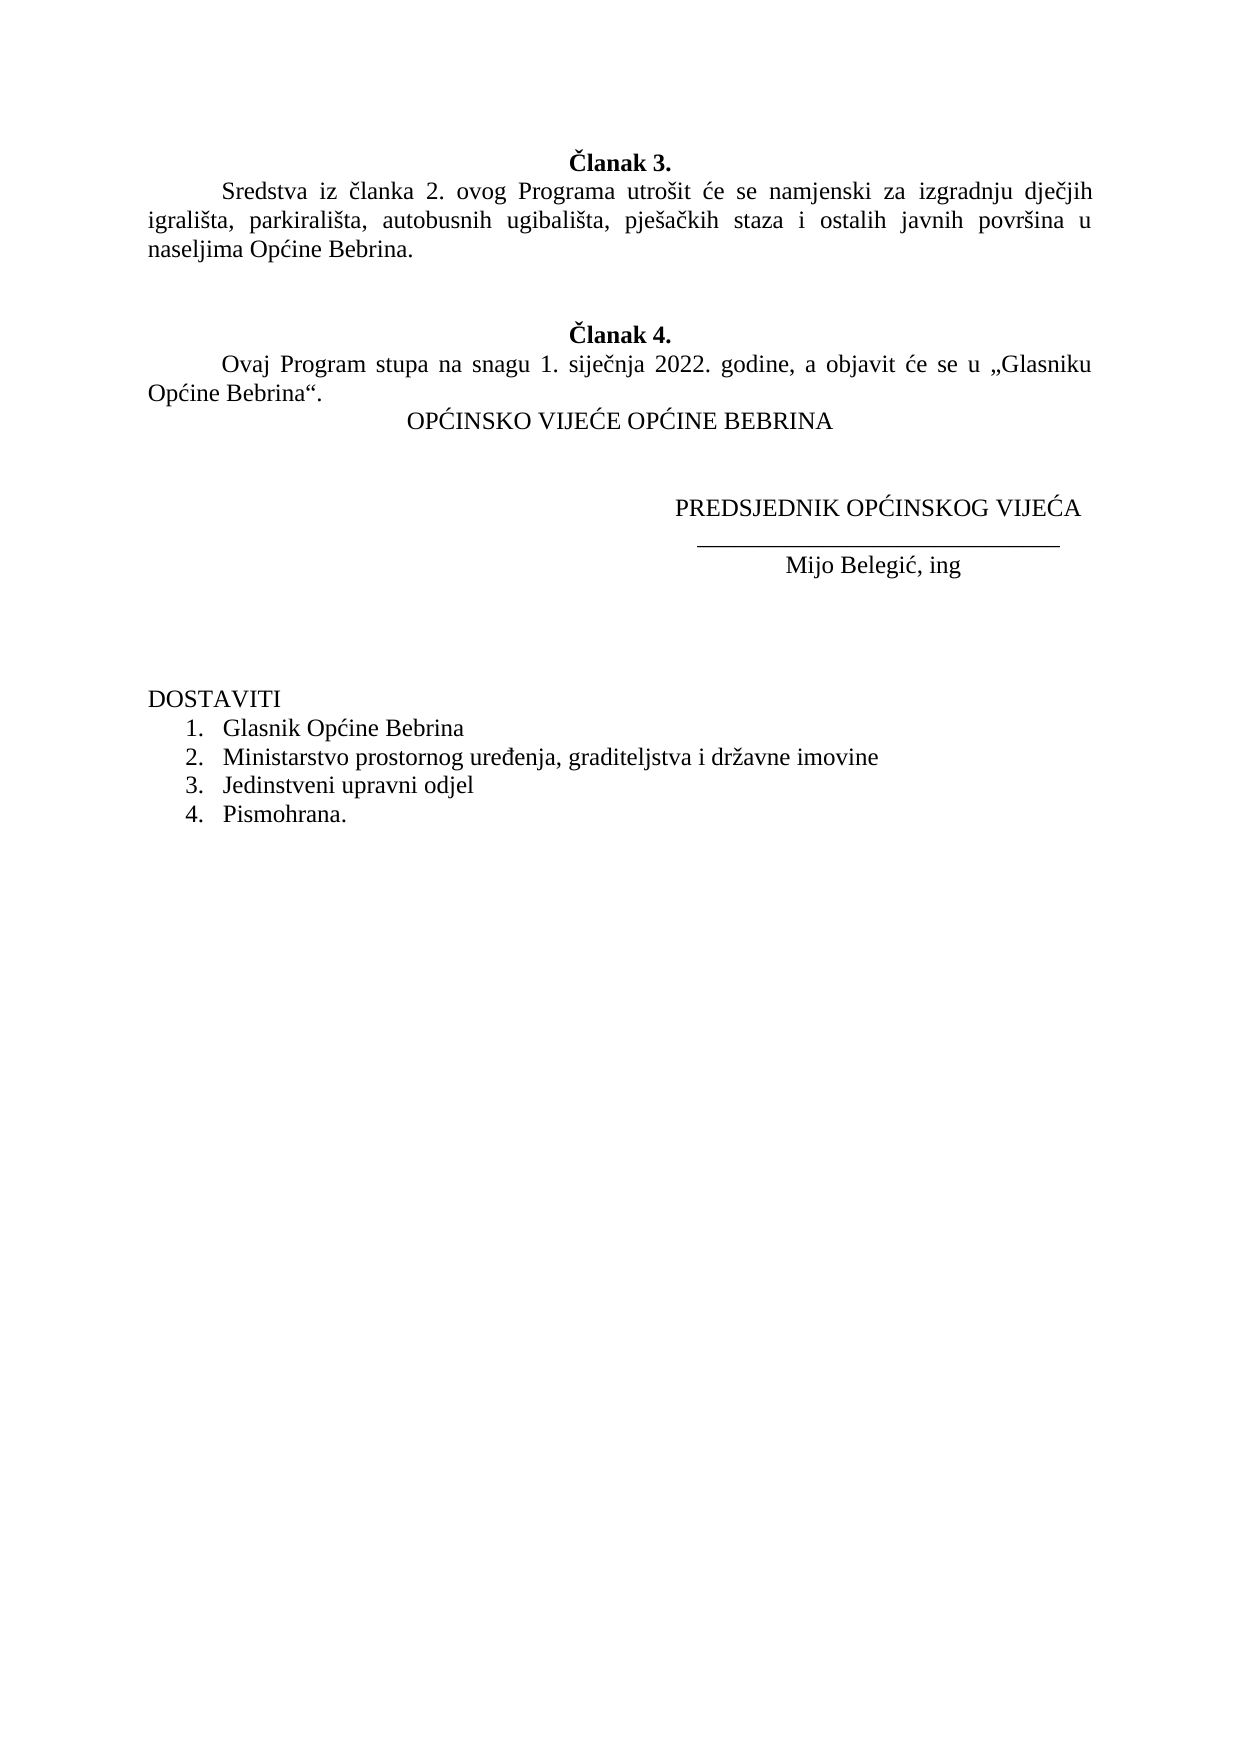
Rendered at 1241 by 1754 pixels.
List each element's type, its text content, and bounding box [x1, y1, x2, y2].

text Mijo Belegić, ing [148, 550, 1093, 579]
text Ovaj Program stupa na snagu 1. siječnja 2022. godine, a objavit će se u „Glasniku Općine Bebrina“. [148, 349, 1093, 406]
list Glasnik Općine Bebrina [185, 713, 1093, 742]
text DOSTAVITI [148, 684, 1093, 713]
text Sredstva iz članka 2. ovog Programa utrošit će se namjenski za izgradnju dječjih igrališta, parkirališta, autobusnih ugibališta, pješačkih staza i ostalih javnih površina u naseljima Općine Bebrina. [148, 176, 1093, 263]
text Članak 3. [148, 148, 1093, 176]
text OPĆINSKO VIJEĆE OPĆINE BEBRINA [148, 406, 1093, 435]
list Pismohrana. [185, 799, 1093, 828]
list Ministarstvo prostornog uređenja, graditeljstva i državne imovine [185, 742, 1093, 770]
text Članak 4. [148, 320, 1093, 349]
list Jedinstveni upravni odjel [185, 770, 1093, 799]
text _____________________________ [664, 521, 1093, 550]
text PREDSJEDNIK OPĆINSKOG VIJEĆA [664, 493, 1093, 521]
